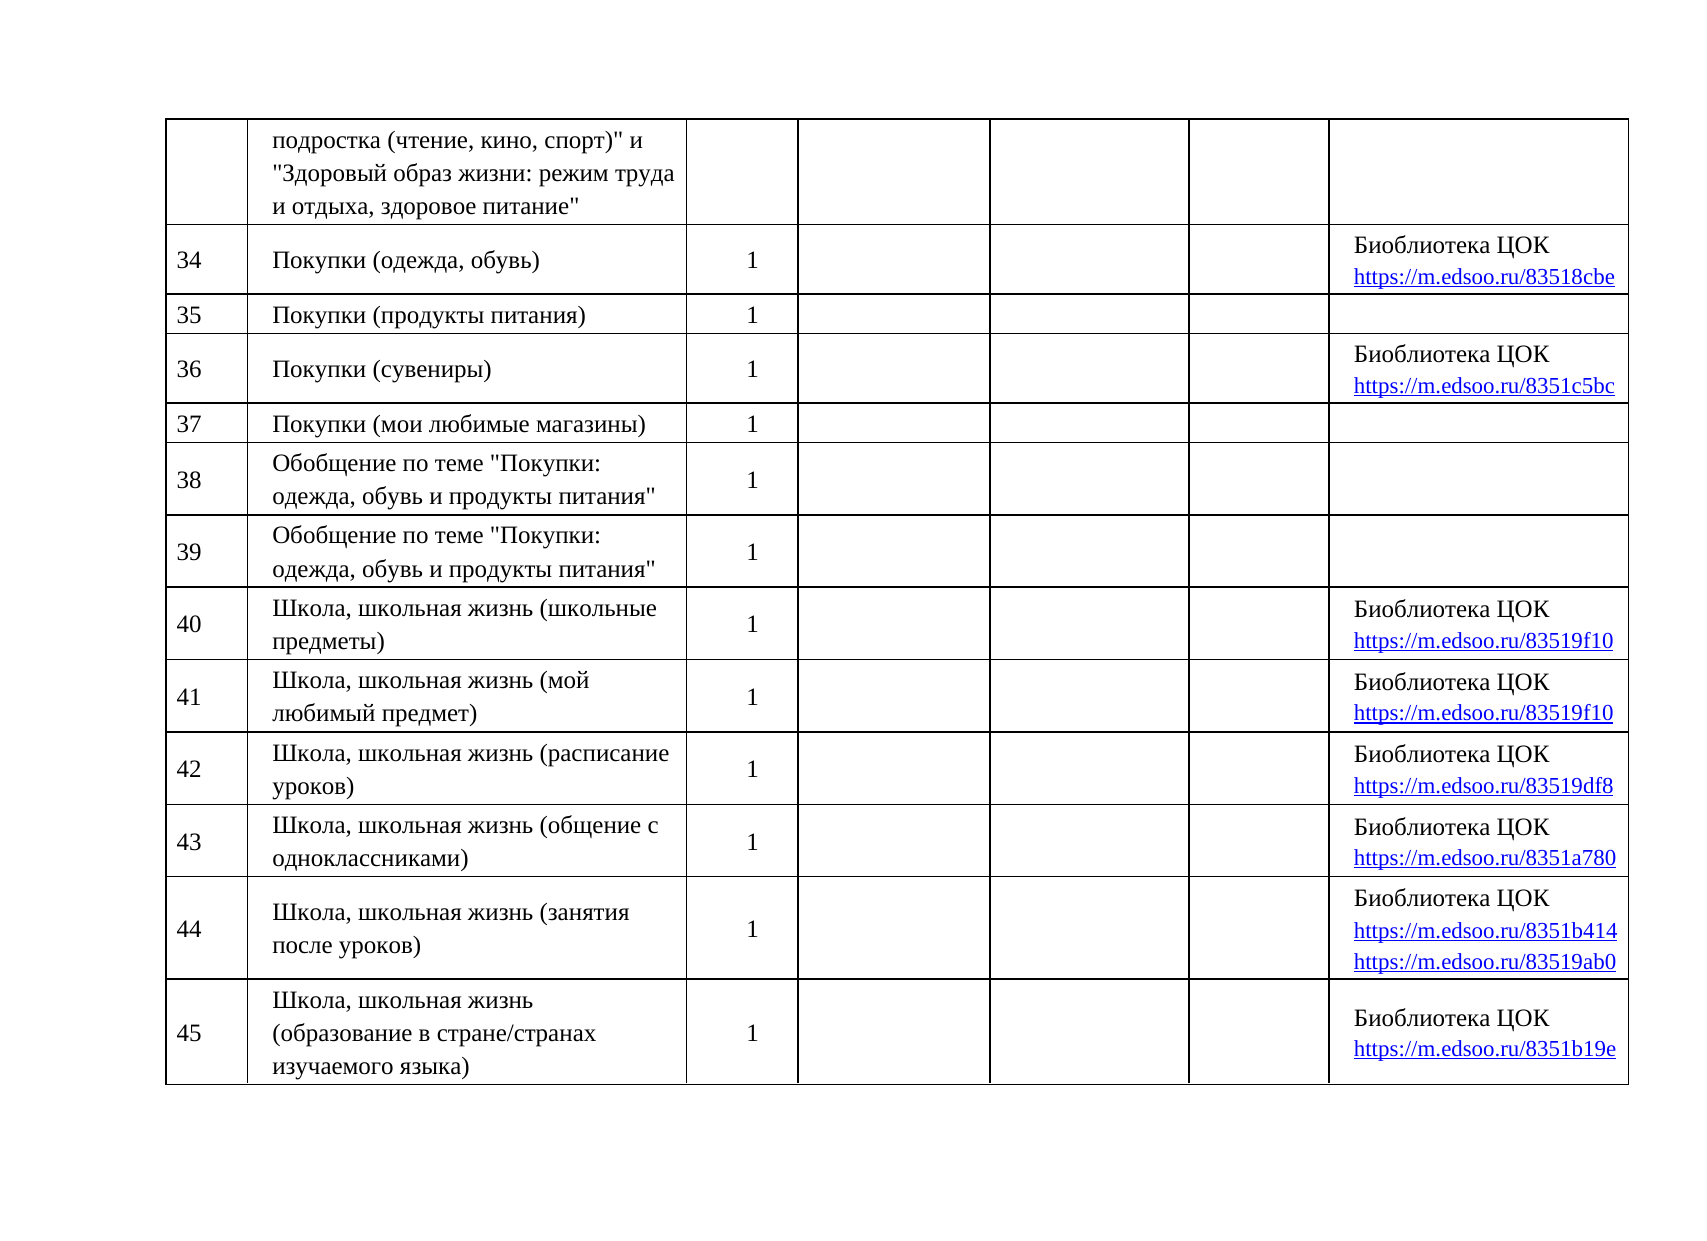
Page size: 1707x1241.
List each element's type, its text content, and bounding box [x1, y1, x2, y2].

table_cell 1 [687, 877, 797, 978]
table_cell 42 [167, 733, 247, 803]
table_cell [1190, 588, 1328, 659]
table_cell 1 [687, 733, 797, 803]
table_cell [991, 805, 1188, 876]
table_cell Биоблиотека ЦОК https://m.edsoo.ru/83519df8 [1330, 733, 1628, 803]
table_cell [1190, 295, 1328, 332]
table_cell [1190, 660, 1328, 731]
table_cell [991, 120, 1188, 223]
table_cell 1 [687, 120, 797, 223]
table_cell 41 [167, 660, 247, 731]
table_cell [991, 404, 1188, 441]
table_cell 44 [167, 877, 247, 978]
table_cell [1190, 516, 1328, 586]
table_cell Школа, школьная жизнь (образование в стране/странах изучаемого языка) [248, 980, 686, 1083]
table_cell [1190, 334, 1328, 402]
table_cell 36 [167, 334, 247, 402]
table_cell [991, 295, 1188, 332]
table_cell [799, 334, 989, 402]
table_cell Покупки (одежда, обувь) [248, 225, 686, 293]
table_cell [799, 733, 989, 803]
table_cell [1190, 225, 1328, 293]
table_cell [799, 805, 989, 876]
table_cell 1 [687, 443, 797, 514]
table_cell [1190, 980, 1328, 1083]
table_cell 1 [687, 334, 797, 402]
table_cell Биоблиотека ЦОК https://m.edsoo.ru/83519f10 [1330, 588, 1628, 659]
table_cell Биоблиотека ЦОК https://m.edsoo.ru/8351a780 [1330, 805, 1628, 876]
table_cell [799, 443, 989, 514]
table_cell [1330, 120, 1628, 223]
table_cell Школа, школьная жизнь (расписание уроков) [248, 733, 686, 803]
table_cell [991, 516, 1188, 586]
table_cell 1 [687, 404, 797, 441]
table_cell [991, 877, 1188, 978]
table_cell [991, 980, 1188, 1083]
table_cell 43 [167, 805, 247, 876]
table_cell [991, 660, 1188, 731]
table_cell 34 [167, 225, 247, 293]
table_cell [1190, 404, 1328, 441]
table_cell Обобщение по теме "Покупки: одежда, обувь и продукты питания" [248, 516, 686, 586]
table_cell [991, 588, 1188, 659]
table_cell Покупки (мои любимые магазины) [248, 404, 686, 441]
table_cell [248, 120, 686, 223]
table_cell Биоблиотека ЦОК https://m.edsoo.ru/83518cbe [1330, 225, 1628, 293]
table_cell [1330, 443, 1628, 514]
table_cell [1190, 805, 1328, 876]
table_cell [799, 516, 989, 586]
table_cell 1 [687, 588, 797, 659]
table_cell 1 [687, 660, 797, 731]
table_cell [1190, 733, 1328, 803]
table_cell [799, 980, 989, 1083]
table_cell 39 [167, 516, 247, 586]
table_cell [799, 660, 989, 731]
table_cell Биоблиотека ЦОК https://m.edsoo.ru/8351b19e [1330, 980, 1628, 1083]
table_cell [799, 404, 989, 441]
table_cell [1330, 295, 1628, 332]
table_cell [799, 877, 989, 978]
table_cell 1 [687, 980, 797, 1083]
table_cell [1330, 516, 1628, 586]
table_cell [1190, 877, 1328, 978]
table_cell [991, 443, 1188, 514]
table_cell 1 [799, 120, 989, 223]
table_cell Биоблиотека ЦОК https://m.edsoo.ru/8351b414 https://m.edsoo.ru/83519ab0 [1330, 877, 1628, 978]
table_cell 37 [167, 404, 247, 441]
table_cell [991, 334, 1188, 402]
table_cell 35 [167, 295, 247, 332]
table_cell [799, 225, 989, 293]
table_cell Биоблиотека ЦОК https://m.edsoo.ru/8351c5bc [1330, 334, 1628, 402]
table_cell 40 [167, 588, 247, 659]
table_cell [799, 295, 989, 332]
table_cell Биоблиотека ЦОК https://m.edsoo.ru/83519f10 [1330, 660, 1628, 731]
table_cell [799, 588, 989, 659]
table_cell 33 [167, 120, 247, 223]
table_cell 1 [687, 225, 797, 293]
table_cell 1 [687, 295, 797, 332]
table_cell Покупки (продукты питания) [248, 295, 686, 332]
table_cell Школа, школьная жизнь (общение с одноклассниками) [248, 805, 686, 876]
table_cell [1190, 120, 1328, 223]
table_cell [1330, 404, 1628, 441]
table_cell [991, 225, 1188, 293]
table_cell Школа, школьная жизнь (занятия после уроков) [248, 877, 686, 978]
table_cell 1 [687, 516, 797, 586]
table_cell Школа, школьная жизнь (школьные предметы) [248, 588, 686, 659]
table_cell [991, 733, 1188, 803]
table_cell [1190, 443, 1328, 514]
table_cell 1 [687, 805, 797, 876]
table_cell 38 [167, 443, 247, 514]
table_cell Покупки (сувениры) [248, 334, 686, 402]
table_cell Школа, школьная жизнь (мой любимый предмет) [248, 660, 686, 731]
table_cell Обобщение по теме "Покупки: одежда, обувь и продукты питания" [248, 443, 686, 514]
table_cell 45 [167, 980, 247, 1083]
